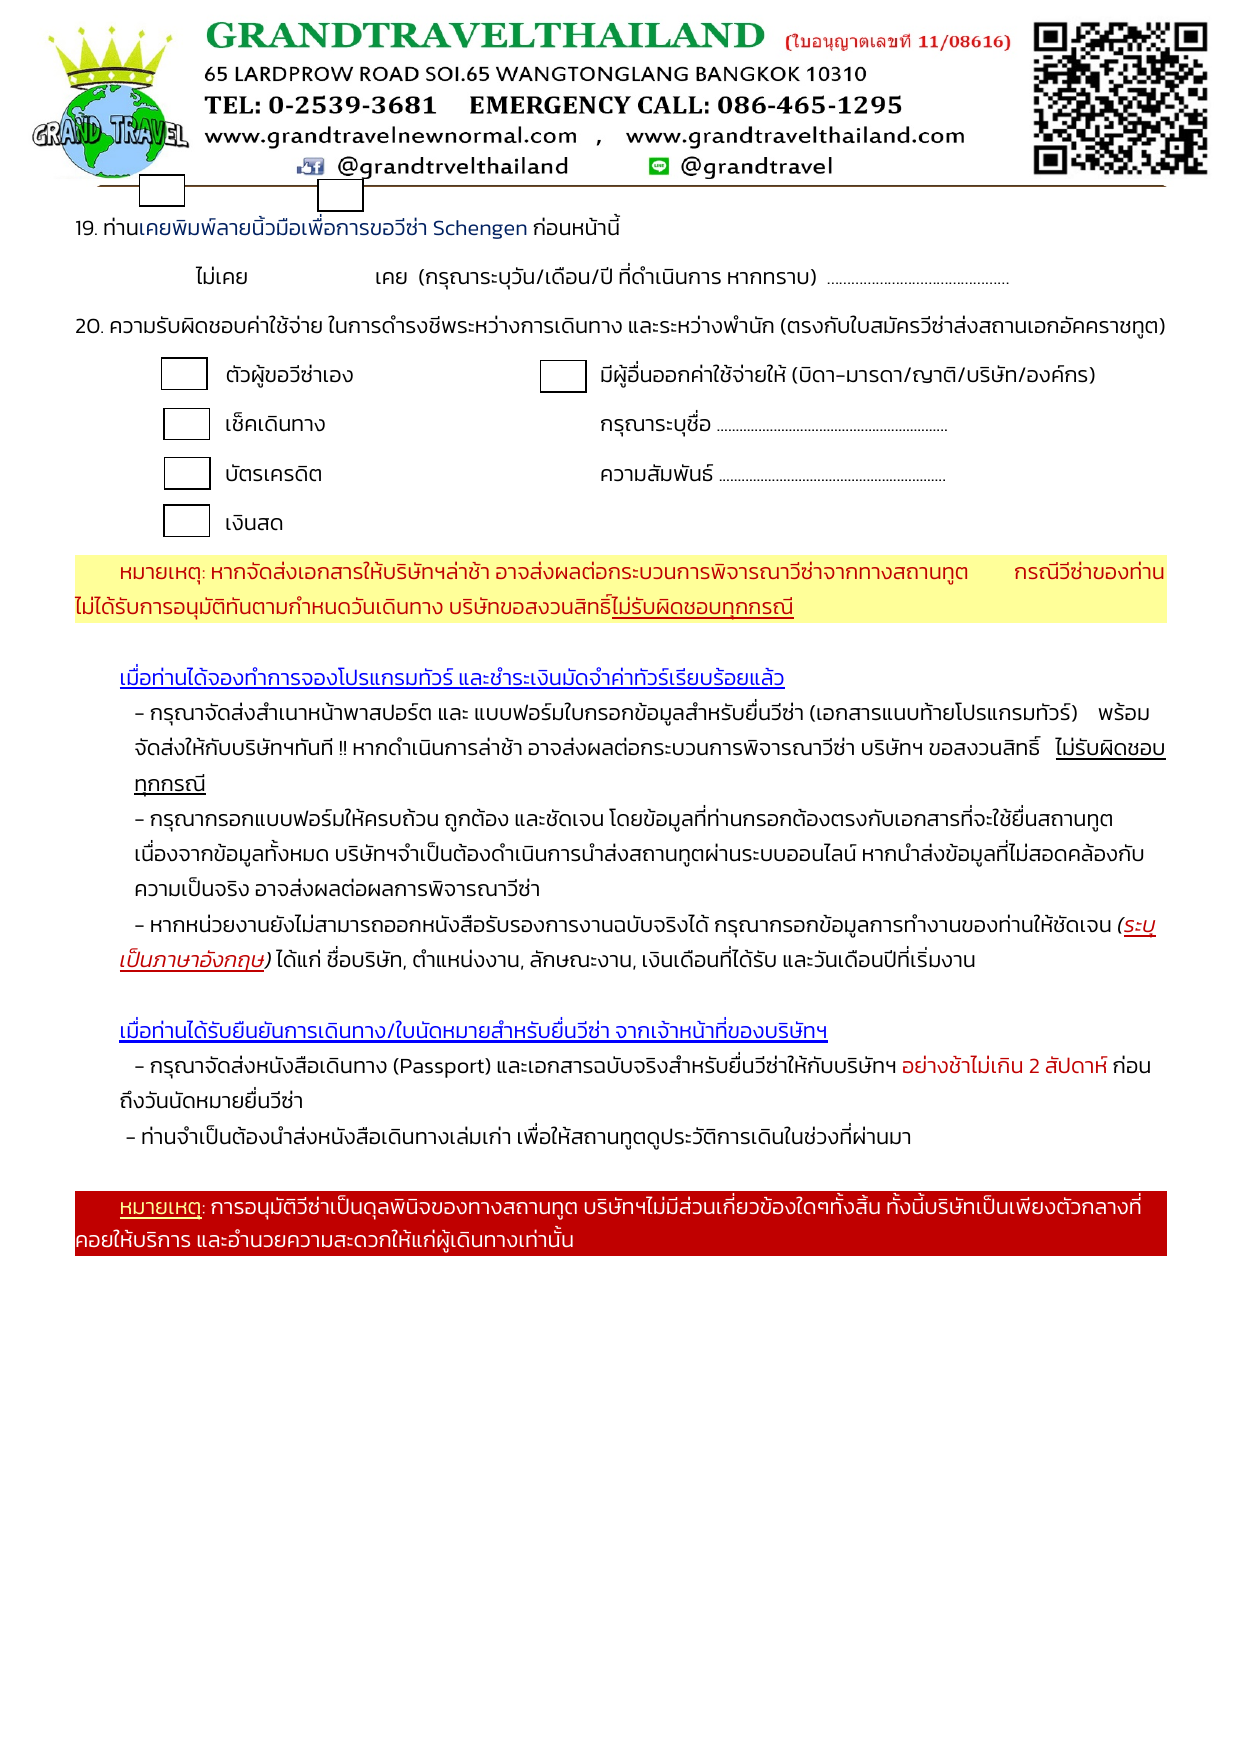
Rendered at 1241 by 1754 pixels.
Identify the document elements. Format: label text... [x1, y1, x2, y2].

text หมายเหตุ: การอนุมัติวีซ่าเป็นดุลพินิจของทางสถานทูต บริษัทฯไม่มีส่วนเกี่ยวข้องใดๆทั้งสิ้น ทั้งนี้บริษัทเป็นเพียงตัวกลางที่คอยให้บริการ และอำนวยความสะดวกให้แก่ผู้เดินทางเท่านั้น [75, 1191, 1167, 1256]
text - กรุณาจัดส่งหนังสือเดินทาง (Passport) และเอกสารฉบับจริงสำหรับยื่นวีซ่าให้กับบริษัทฯ อย่างช้าไม่เกิน 2 สัปดาห์ ก่อนถึงวันนัดหมายยื่นวีซ่า [75, 1049, 1167, 1117]
text เมื่อท่านได้รับยืนยันการเดินทาง/ใบนัดหมายสำหรับยื่นวีซ่า จากเจ้าหน้าที่ของบริษัทฯ [75, 1014, 1167, 1047]
text บัตรเครดิต ความสัมพันธ์ ............................................................ [211, 457, 1167, 489]
text - หากหน่วยงานยังไม่สามารถออกหนังสือรับรองการงานฉบับจริงได้ กรุณากรอกข้อมูลการทำงานของท่านให้ชัดเจน (ระบุเป็นภาษาอังกฤษ) ได้แก่ ชื่อบริษัท, ตำแหน่งงาน, ลักษณะงาน, เงินเดือนที่ได้รับ และวันเดือนปีที่เริ่มงาน [75, 908, 1167, 976]
text ตัวผู้ขอวีซ่าเอง มีผู้อื่นออกค่าใช้จ่ายให้ (บิดา-มารดา/ญาติ/บริษัท/องค์กร) [119, 359, 1167, 391]
picture [13, 4, 1220, 186]
text 19. ท่านเคยพิมพ์ลายนิ้วมือเพื่อการขอวีซ่า Schengen ก่อนหน้านี้ [75, 186, 1167, 244]
text - กรุณากรอกแบบฟอร์มให้ครบถ้วน ถูกต้อง และชัดเจน โดยข้อมูลที่ท่านกรอกต้องตรงกับเอกสารที่จะใช้ยื่นสถานทูต เนื่องจากข้อมูลทั้งหมด บริษัทฯจำเป็นต้องดำเนินการนำส่งสถานทูตผ่านระบบออนไลน์ หากนำส่งข้อมูลที่ไม่สอดคล้องกับความเป็นจริง อาจส่งผลต่อผลการพิจารณาวีซ่า [75, 802, 1167, 906]
text หมายเหตุ: หากจัดส่งเอกสารให้บริษัทฯล่าช้า อาจส่งผลต่อกระบวนการพิจารณาวีซ่าจากทางสถานทูต กรณีวีซ่าของท่านไม่ได้รับการอนุมัติทันตามกำหนดวันเดินทาง บริษัทขอสงวนสิทธิ์ไม่รับผิดชอบทุกกรณี [75, 555, 1167, 623]
text - กรุณาจัดส่งสำเนาหน้าพาสปอร์ต และ แบบฟอร์มใบกรอกข้อมูลสำหรับยื่นวีซ่า (เอกสารแนบท้ายโปรแกรมทัวร์) พร้อมจัดส่งให้กับบริษัทฯทันที !! หากดำเนินการล่าช้า อาจส่งผลต่อกระบวนการพิจารณาวีซ่า บริษัทฯ ขอสงวนสิทธิ์ ไม่รับผิดชอบทุกกรณี [75, 696, 1167, 799]
text - ท่านจำเป็นต้องนำส่งหนังสือเดินทางเล่มเก่า เพื่อให้สถานทูตดูประวัติการเดินในช่วงที่ผ่านมา [75, 1120, 1167, 1153]
text ไม่เคย เคย (กรุณาระบุวัน/เดือน/ปี ที่ดำเนินการ หากทราบ) ……………………………………… [75, 261, 1167, 293]
text 20. ความรับผิดชอบค่าใช้จ่าย ในการดำรงชีพระหว่างการเดินทาง และระหว่างพำนัก (ตรงกับใบสมัครวีซ่าส่งสถานเอกอัคคราชทูต) [75, 310, 1167, 342]
text เมื่อท่านได้จองทำการจองโปรแกรมทัวร์ และชำระเงินมัดจำค่าทัวร์เรียบร้อยแล้ว [75, 661, 1167, 694]
text เช็คเดินทาง กรุณาระบุชื่อ ............................................................. [75, 408, 1167, 441]
text เงินสด [75, 506, 1167, 539]
